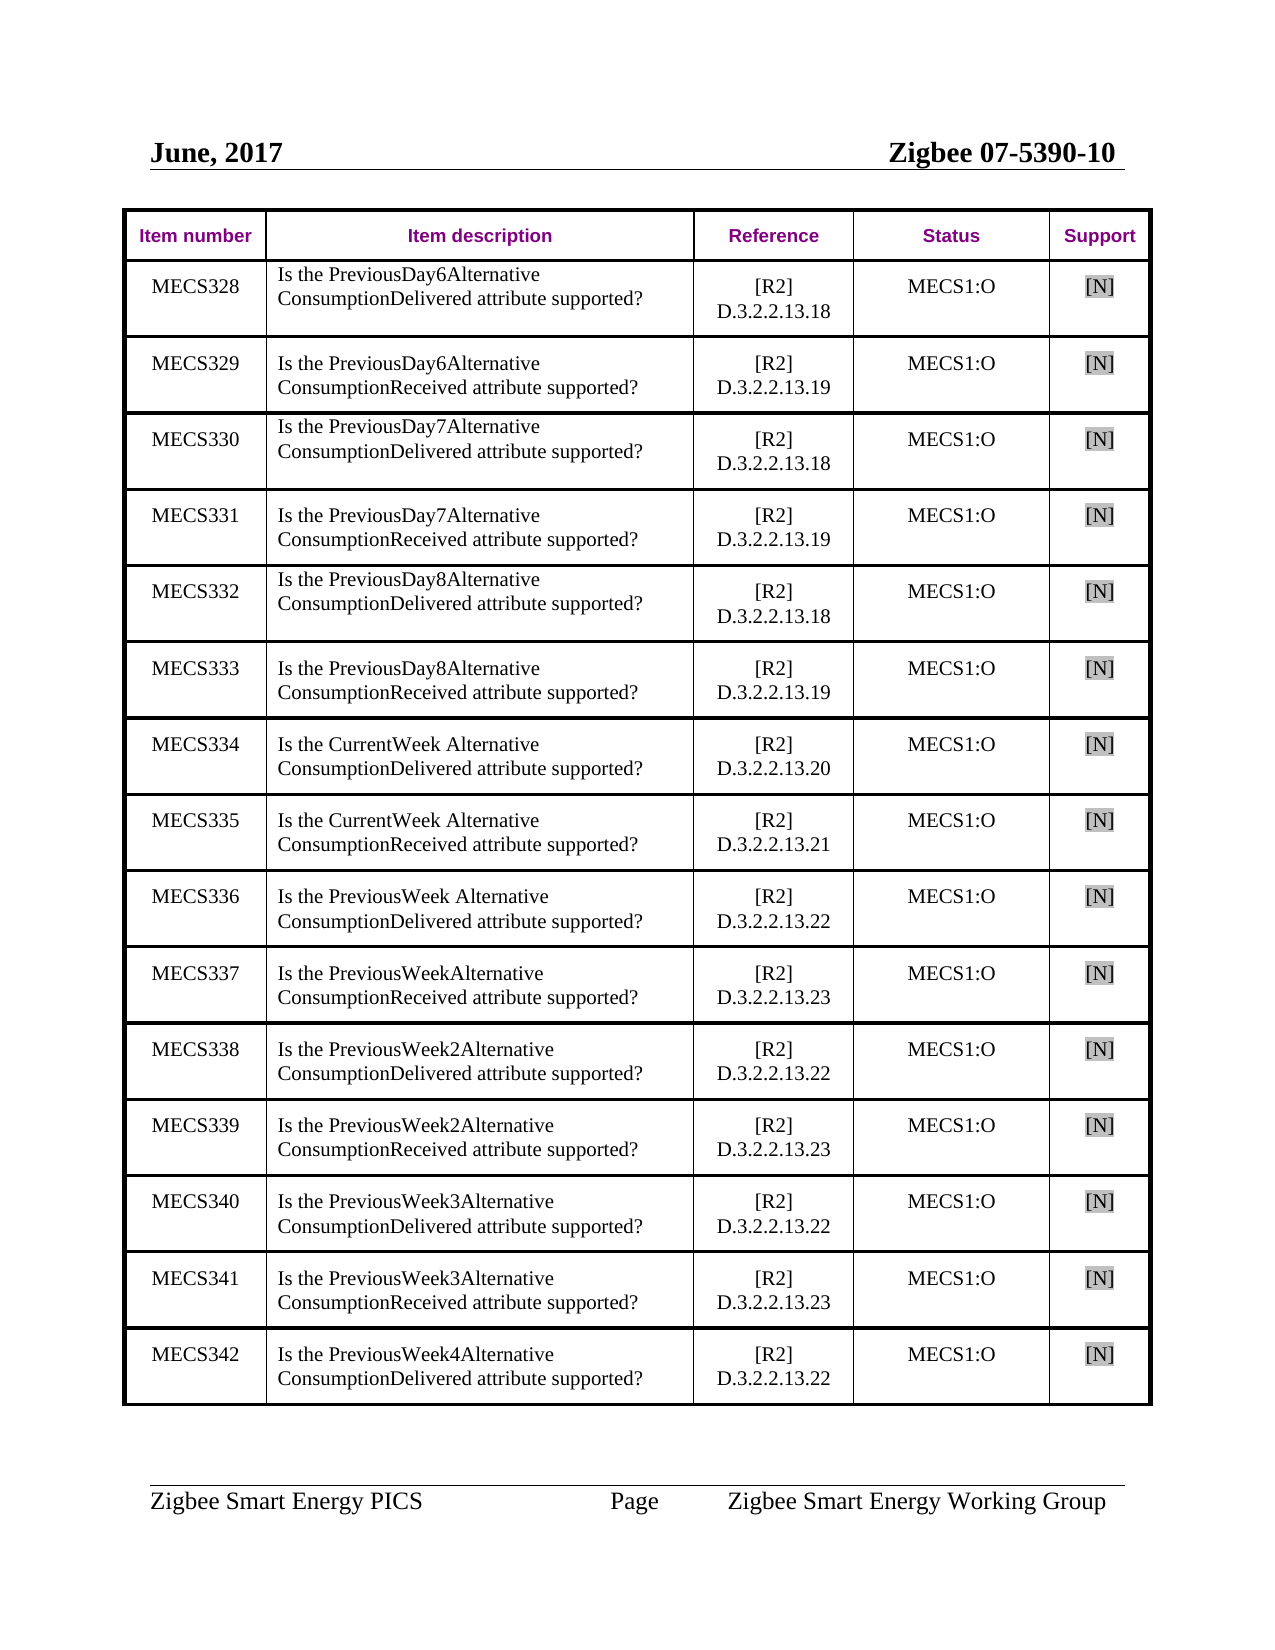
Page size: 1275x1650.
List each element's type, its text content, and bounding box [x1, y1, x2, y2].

table_header Support [1050, 212, 1148, 259]
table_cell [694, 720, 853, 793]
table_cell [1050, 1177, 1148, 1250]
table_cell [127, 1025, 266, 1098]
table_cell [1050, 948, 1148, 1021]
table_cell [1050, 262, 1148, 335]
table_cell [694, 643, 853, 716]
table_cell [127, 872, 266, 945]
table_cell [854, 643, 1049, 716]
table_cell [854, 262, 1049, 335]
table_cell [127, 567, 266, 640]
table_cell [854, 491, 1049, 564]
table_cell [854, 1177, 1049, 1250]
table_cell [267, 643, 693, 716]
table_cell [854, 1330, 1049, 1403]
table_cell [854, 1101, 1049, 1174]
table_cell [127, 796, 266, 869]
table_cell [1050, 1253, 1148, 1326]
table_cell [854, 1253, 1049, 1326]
table_header Status [854, 212, 1049, 259]
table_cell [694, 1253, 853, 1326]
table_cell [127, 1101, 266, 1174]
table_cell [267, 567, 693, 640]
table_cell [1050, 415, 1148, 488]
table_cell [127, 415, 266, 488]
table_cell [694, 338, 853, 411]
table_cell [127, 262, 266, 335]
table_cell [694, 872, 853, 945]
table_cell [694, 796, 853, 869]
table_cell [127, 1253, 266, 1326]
table_header Item number [127, 212, 265, 259]
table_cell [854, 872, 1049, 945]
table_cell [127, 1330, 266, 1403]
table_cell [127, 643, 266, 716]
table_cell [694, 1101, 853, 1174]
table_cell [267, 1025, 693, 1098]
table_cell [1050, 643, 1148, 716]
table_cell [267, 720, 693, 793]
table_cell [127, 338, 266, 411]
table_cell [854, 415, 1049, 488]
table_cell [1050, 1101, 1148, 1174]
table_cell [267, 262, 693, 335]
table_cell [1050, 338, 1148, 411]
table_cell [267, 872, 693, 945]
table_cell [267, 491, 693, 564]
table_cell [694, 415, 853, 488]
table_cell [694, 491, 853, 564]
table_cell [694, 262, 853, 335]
table_header Reference [695, 212, 853, 259]
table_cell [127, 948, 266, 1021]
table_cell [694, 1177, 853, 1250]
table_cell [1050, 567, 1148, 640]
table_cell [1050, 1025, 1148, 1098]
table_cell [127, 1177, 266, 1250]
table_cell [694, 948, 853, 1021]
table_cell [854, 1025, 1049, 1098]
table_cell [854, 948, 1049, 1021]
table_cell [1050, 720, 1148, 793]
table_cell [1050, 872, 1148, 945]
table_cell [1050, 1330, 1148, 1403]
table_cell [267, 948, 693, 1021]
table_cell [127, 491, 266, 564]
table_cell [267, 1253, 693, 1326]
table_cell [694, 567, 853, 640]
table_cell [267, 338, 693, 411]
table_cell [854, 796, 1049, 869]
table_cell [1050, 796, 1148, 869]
table_header Item description [267, 212, 693, 259]
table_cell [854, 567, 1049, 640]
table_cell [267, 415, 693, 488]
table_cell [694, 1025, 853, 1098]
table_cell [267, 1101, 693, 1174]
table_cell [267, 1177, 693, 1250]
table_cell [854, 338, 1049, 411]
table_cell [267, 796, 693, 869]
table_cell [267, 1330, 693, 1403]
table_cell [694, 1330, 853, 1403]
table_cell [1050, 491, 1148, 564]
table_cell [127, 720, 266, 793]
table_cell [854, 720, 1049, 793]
